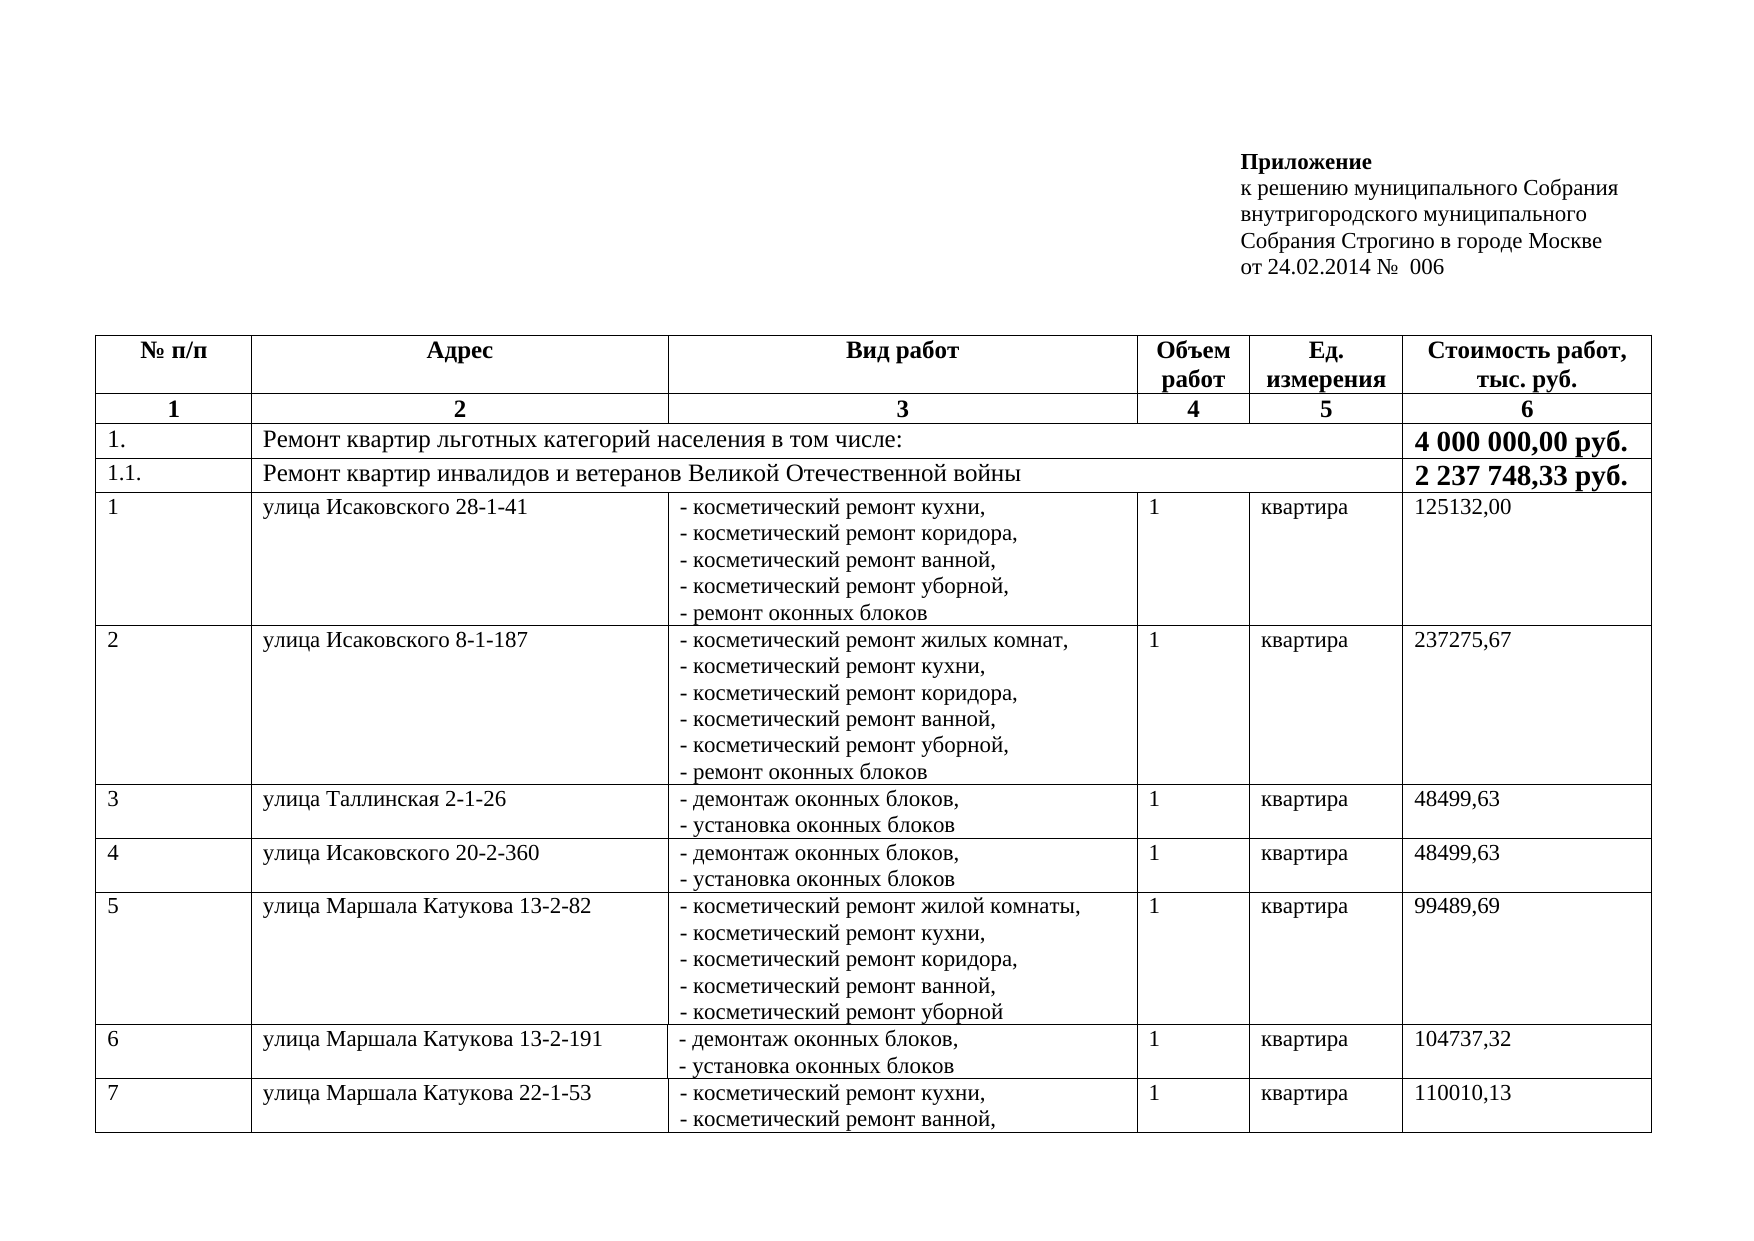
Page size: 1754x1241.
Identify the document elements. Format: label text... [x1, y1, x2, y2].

table_cell 2 237 748,33 руб. [1403, 459, 1651, 492]
table_cell - косметический ремонт жилых комнат, - косметический ремонт кухни, - косметический ремонт коридора, - косметический ремонт ванной, - косметический ремонт уборной, - ремонт оконных блоков [669, 626, 1137, 784]
table_cell Ремонт квартир льготных категорий населения в том числе: [252, 424, 1402, 457]
table_cell 4 000 000,00 руб. [1403, 424, 1651, 457]
table_cell улица Исаковского 8-1-187 [252, 626, 668, 784]
table_cell 2 [96, 626, 251, 784]
table_cell 3 [669, 394, 1137, 423]
table_cell квартира [1250, 893, 1402, 1024]
table_header Стоимость работ, тыс. руб. [1403, 336, 1651, 393]
table_cell улица Маршала Катукова 13-2-191 [252, 1025, 667, 1078]
table_cell улица Исаковского 28-1-41 [252, 493, 668, 625]
table_cell 4 [1138, 394, 1249, 423]
table_cell 1 [1138, 1079, 1249, 1132]
table_cell 5 [1250, 394, 1402, 423]
table_cell 125132,00 [1403, 493, 1651, 625]
table_cell Ремонт квартир инвалидов и ветеранов Великой Отечественной войны [252, 459, 1402, 492]
table_cell - демонтаж оконных блоков, - установка оконных блоков [669, 839, 1137, 892]
table_header Адрес [252, 336, 668, 393]
text от 24.02.2014 № 006 [1240, 253, 1636, 279]
table_header Ед. измерения [1250, 336, 1402, 393]
table_cell - демонтаж оконных блоков, - установка оконных блоков [668, 1025, 1137, 1078]
table_cell квартира [1250, 1079, 1402, 1132]
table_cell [669, 1079, 1137, 1132]
table_cell 1 [96, 394, 251, 423]
table_cell 2 [252, 394, 668, 423]
table_cell 7 [96, 1079, 251, 1132]
text Приложение [1240, 148, 1636, 174]
table_cell 99489,69 [1403, 893, 1651, 1024]
table_cell 1 [96, 493, 251, 625]
table_cell - косметический ремонт жилой комнаты, - косметический ремонт кухни, - косметический ремонт коридора, - косметический ремонт ванной, - косметический ремонт уборной [669, 893, 1137, 1024]
table_cell улица Маршала Катукова 13-2-82 [252, 893, 668, 1024]
table_header № п/п [96, 336, 251, 393]
table_cell - демонтаж оконных блоков, - установка оконных блоков [669, 785, 1137, 838]
table_cell 1 [1138, 1025, 1249, 1078]
table_cell 6 [1403, 394, 1651, 423]
table_cell 1. [96, 424, 251, 457]
table_cell 1 [1138, 493, 1249, 625]
text внутригородского муниципального Собрания Строгино в городе Москве [1240, 200, 1636, 253]
table_cell 1 [1138, 893, 1249, 1024]
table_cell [252, 1079, 668, 1132]
text к решению муниципального Собрания [1240, 174, 1636, 200]
table_header Вид работ [669, 336, 1137, 393]
table_cell 1 [1138, 626, 1249, 784]
table_cell квартира [1250, 785, 1402, 838]
table_cell 1 [1138, 839, 1249, 892]
table_cell 110010,13 [1403, 1079, 1651, 1132]
table_cell квартира [1250, 493, 1402, 625]
table_header Объем работ [1138, 336, 1249, 393]
table_cell квартира [1250, 1025, 1402, 1078]
table_cell квартира [1250, 839, 1402, 892]
table_cell 48499,63 [1403, 839, 1651, 892]
table_cell - косметический ремонт кухни, - косметический ремонт коридора, - косметический ремонт ванной, - косметический ремонт уборной, - ремонт оконных блоков [669, 493, 1137, 625]
table_cell улица Исаковского 20-2-360 [252, 839, 668, 892]
table_cell 4 [96, 839, 251, 892]
table_cell 237275,67 [1403, 626, 1651, 784]
table_cell 6 [96, 1025, 251, 1078]
table_cell квартира [1250, 626, 1402, 784]
table_cell 104737,32 [1403, 1025, 1651, 1078]
table_cell 1.1. [96, 459, 251, 492]
table_cell 3 [96, 785, 251, 838]
table_cell улица Таллинская 2-1-26 [252, 785, 668, 838]
table_cell 1 [1138, 785, 1249, 838]
table_cell 5 [96, 893, 251, 1024]
table_cell 48499,63 [1403, 785, 1651, 838]
